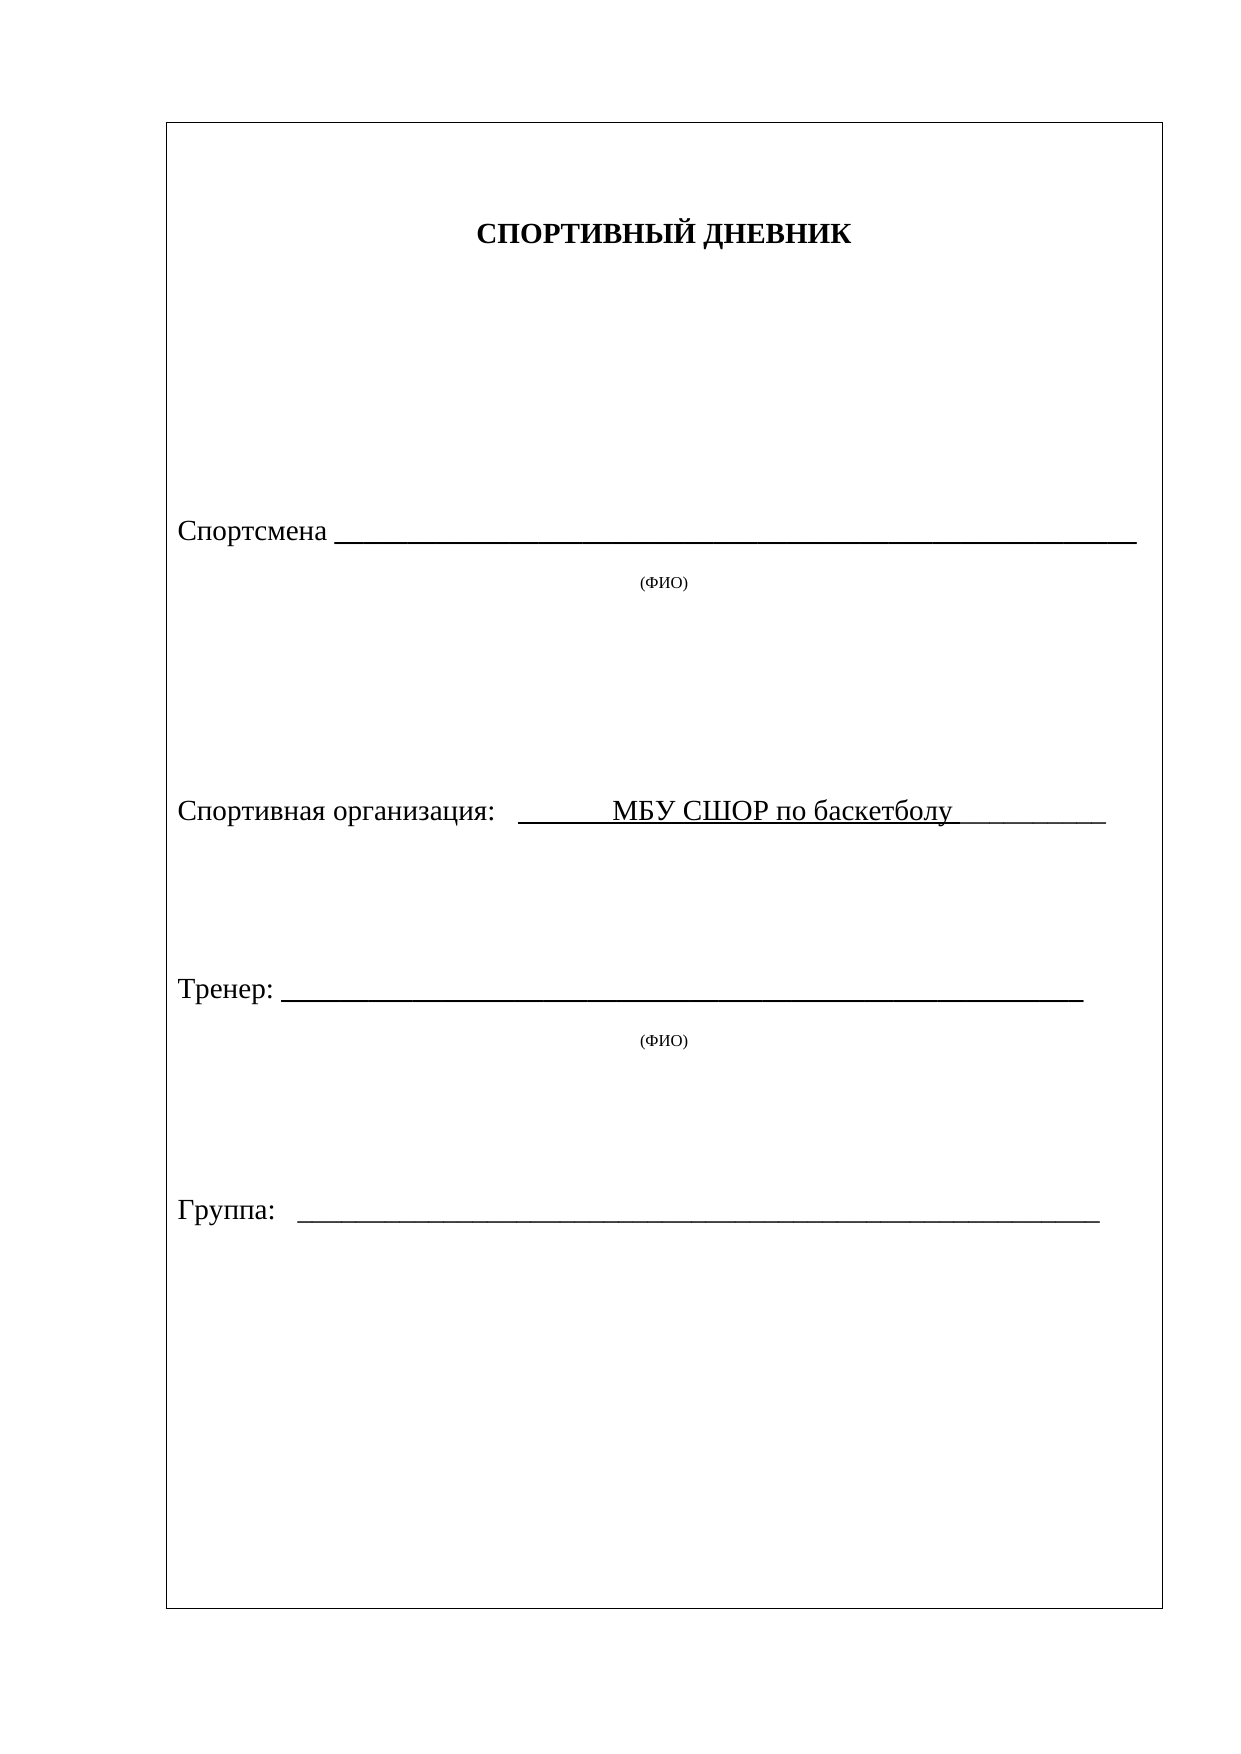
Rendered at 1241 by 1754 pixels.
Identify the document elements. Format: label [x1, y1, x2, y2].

table_header [167, 123, 1162, 1608]
